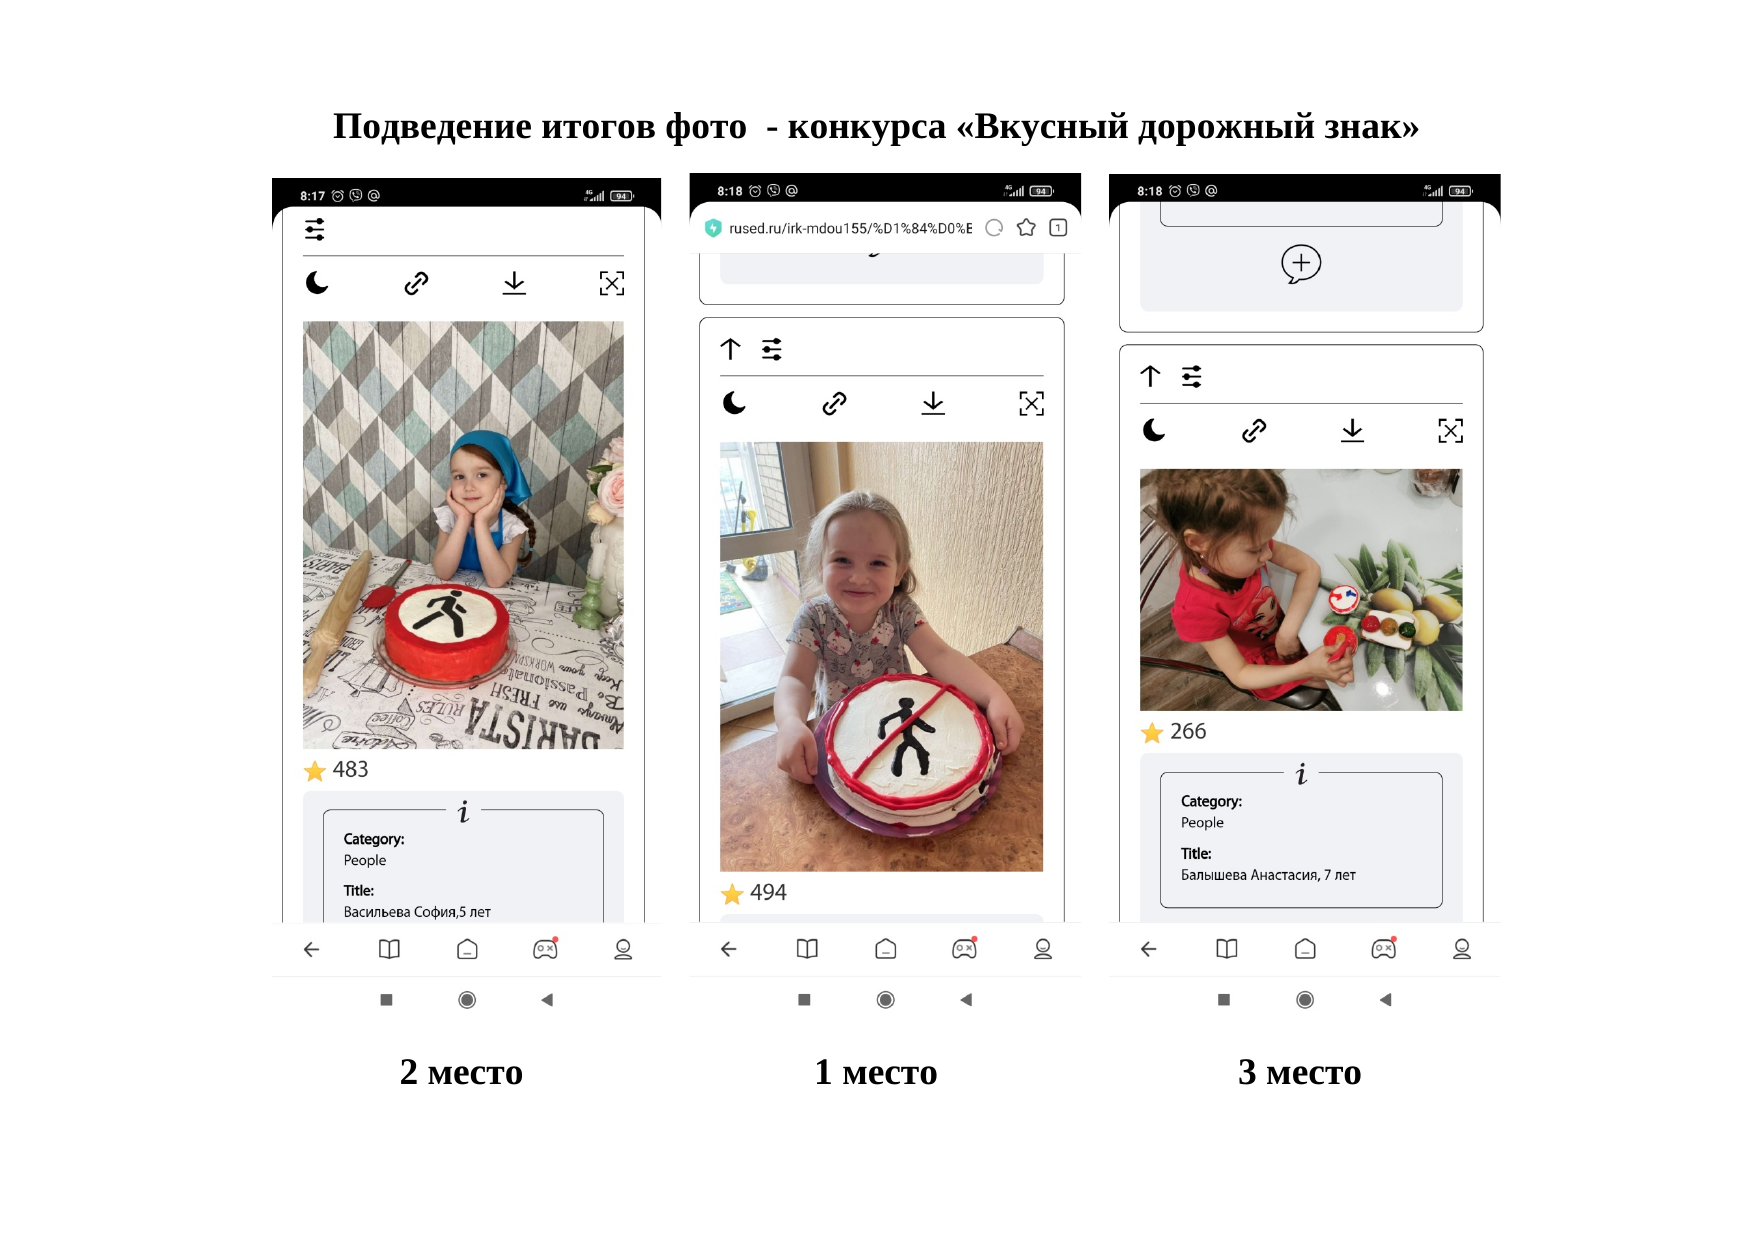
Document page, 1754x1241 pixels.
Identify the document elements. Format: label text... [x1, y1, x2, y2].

picture [689, 173, 1082, 1023]
text 2 место 1 место 3 место [118, 1049, 1636, 1093]
text Подведение итогов фото - конкурса «Вкусный дорожный знак» [118, 103, 1636, 147]
picture [272, 178, 662, 1023]
picture [1109, 174, 1501, 1023]
